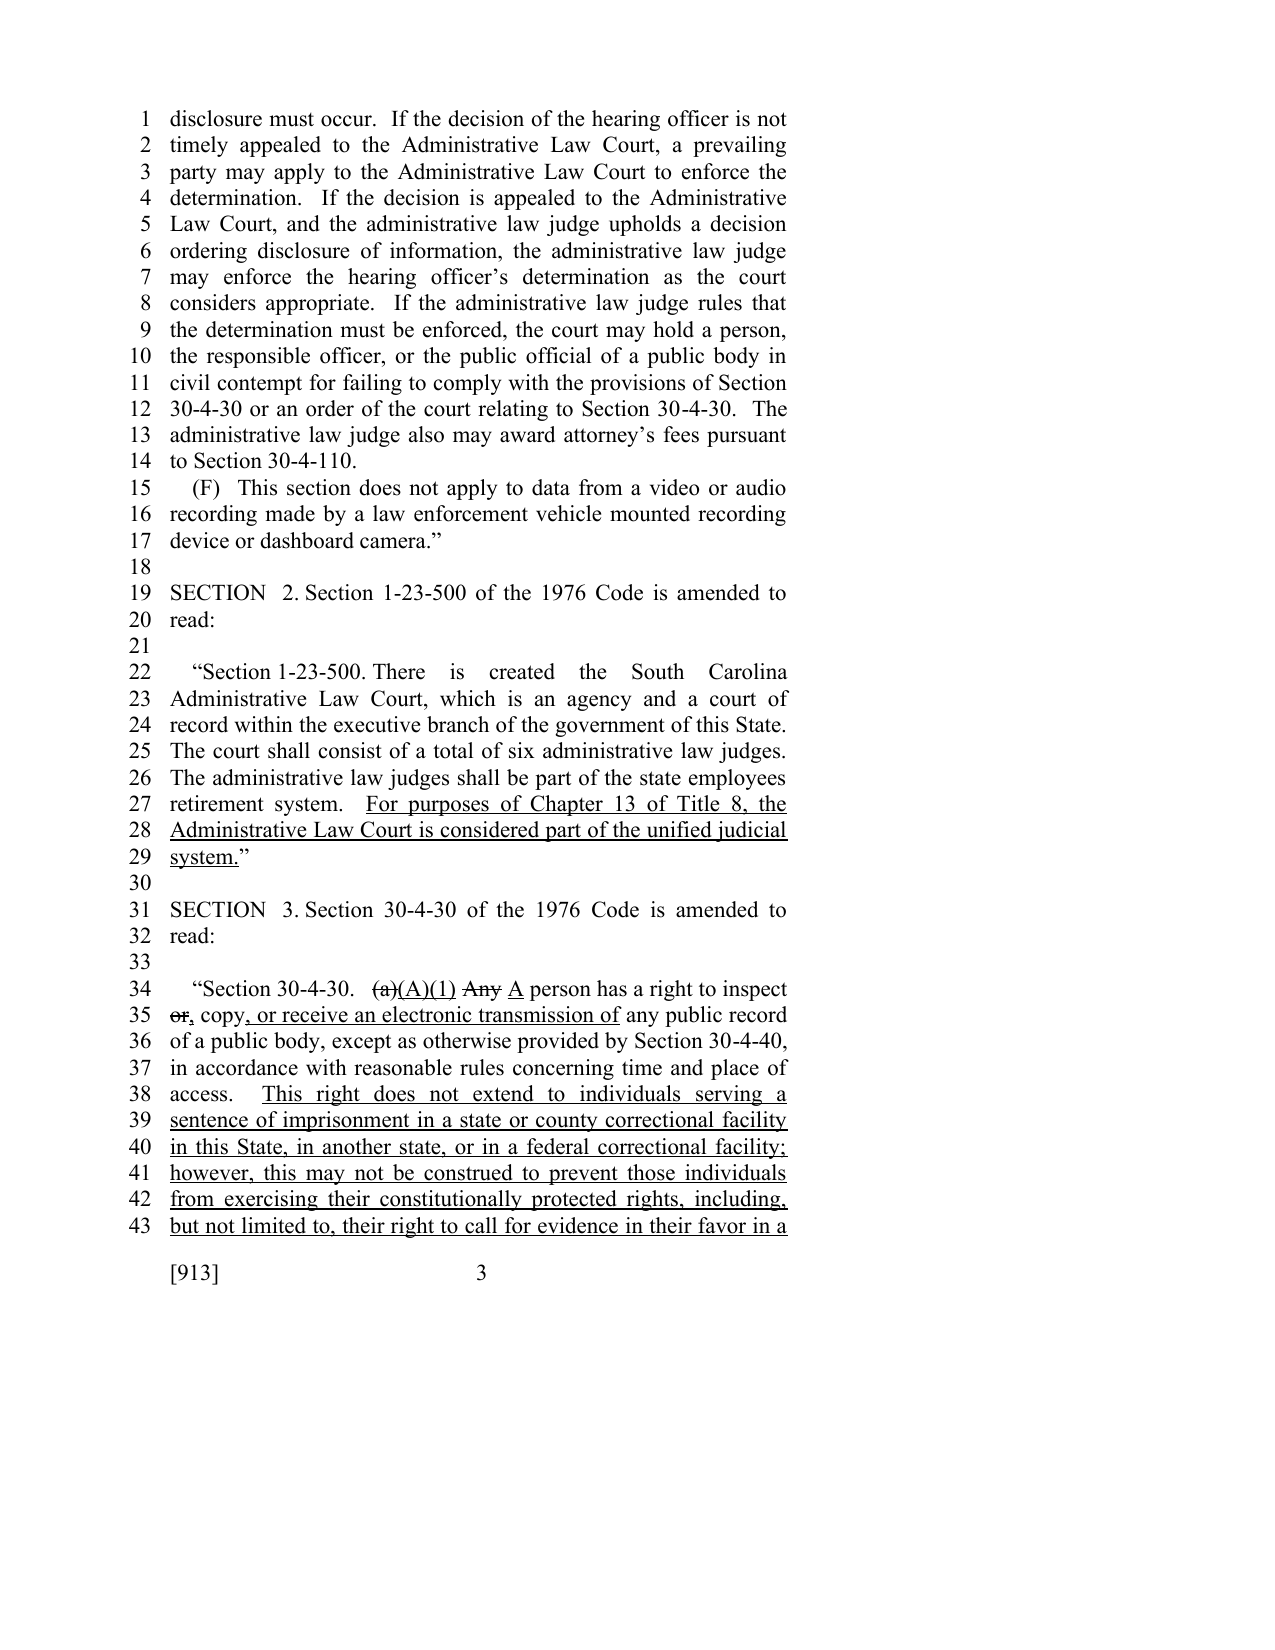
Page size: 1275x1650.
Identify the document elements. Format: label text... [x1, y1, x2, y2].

text “Section 1-23-500. There is created the South Carolina Administrative Law Court, which is an agency and a court of record within the executive branch of the government of this State. The court shall consist of a total of six administrative law judges. The administrative law judges shall be part of the state employees retirement system. For purposes of Chapter 13 of Title 8, the Administrative Law Court is considered part of the unified judicial system.” [169, 658, 787, 839]
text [169, 1209, 787, 1235]
text SECTION 2. Section 1-23-500 of the 1976 Code is amended to read: [169, 579, 787, 632]
text SECTION 3. Section 30-4-30 of the 1976 Code is amended to read: [169, 896, 787, 948]
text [169, 105, 787, 474]
text (F) This section does not apply to data from a video or audio recording made by a law enforcement vehicle mounted recording device or dashboard camera.” [169, 474, 787, 553]
